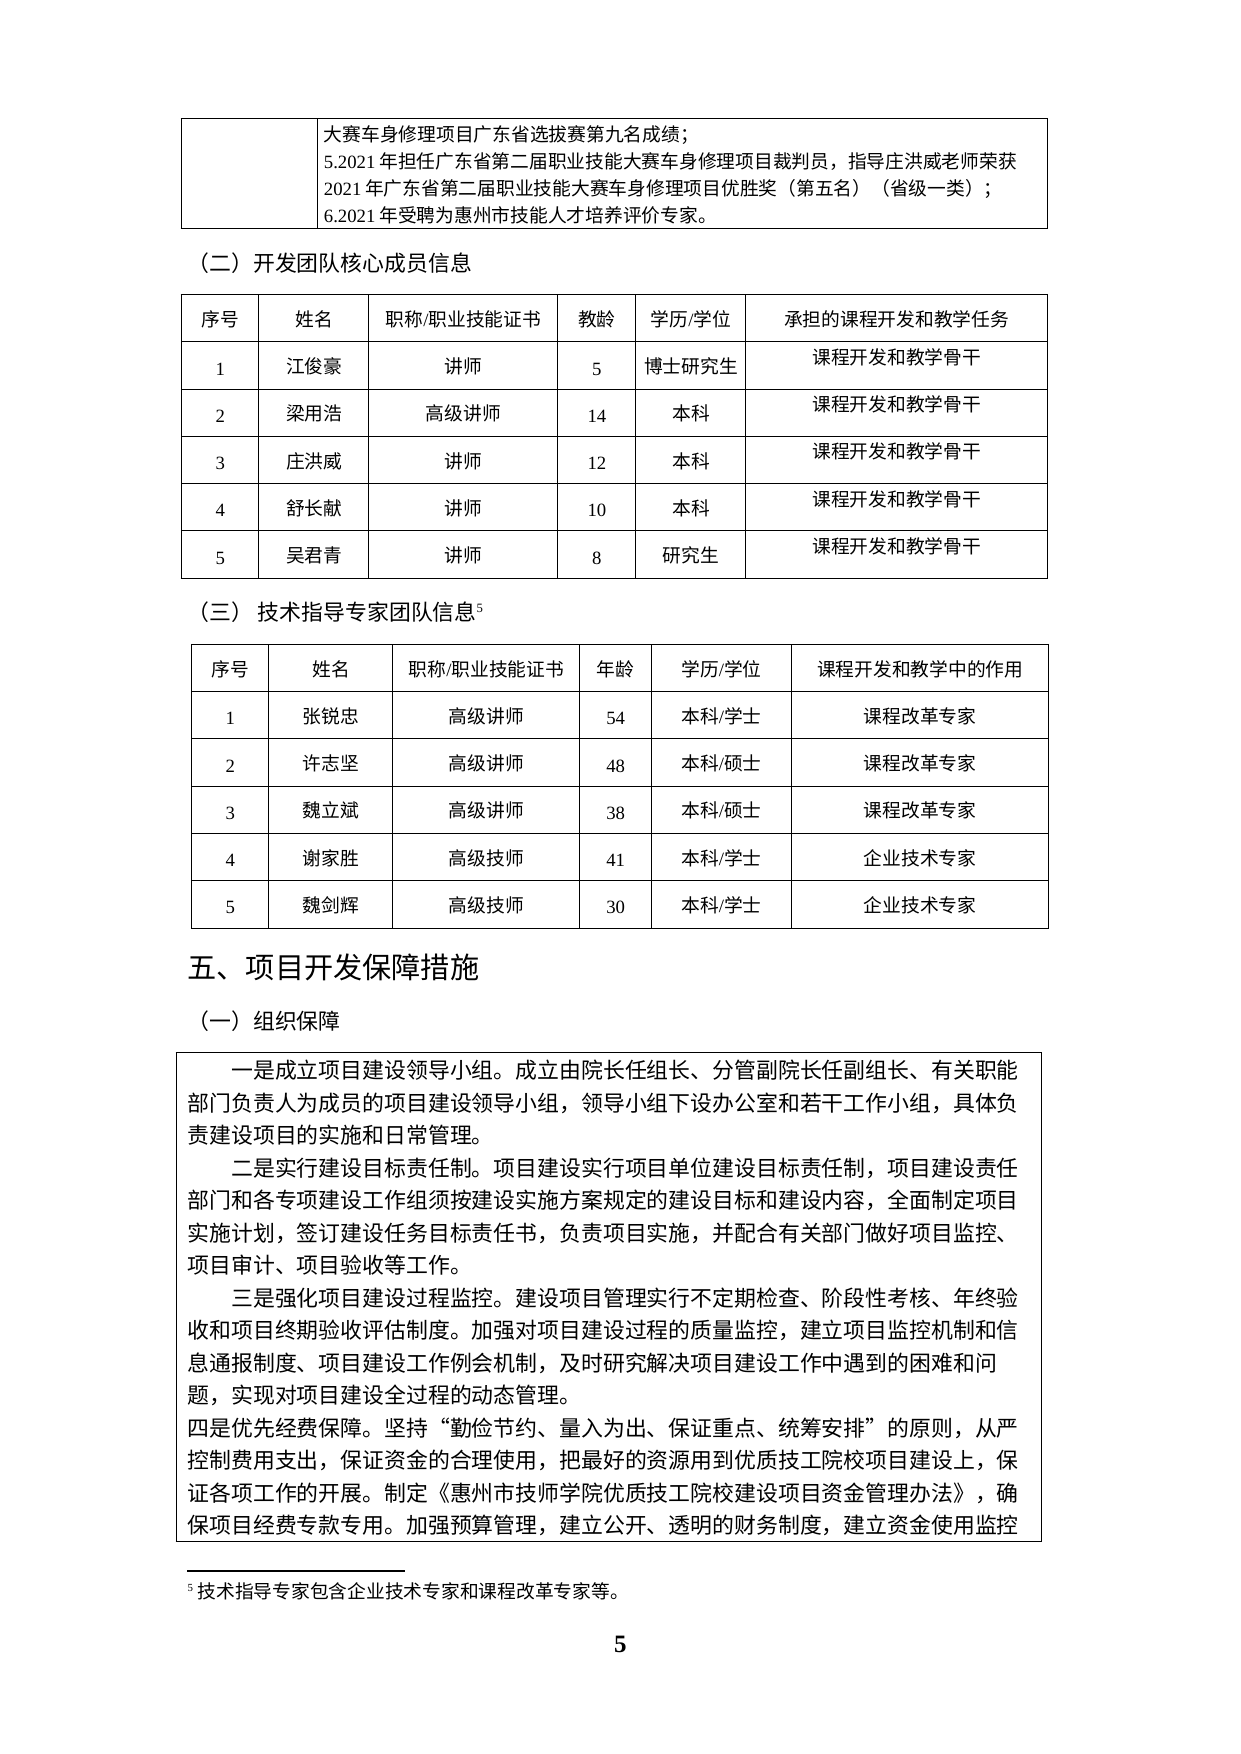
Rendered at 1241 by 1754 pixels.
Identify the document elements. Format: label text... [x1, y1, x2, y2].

table_cell 魏剑辉 [269, 881, 392, 927]
table_cell 课程开发和教学骨干 [746, 390, 1047, 436]
table_cell 课程改革专家 [792, 787, 1048, 833]
table_cell 4 [192, 834, 268, 880]
table_cell 研究生 [636, 531, 745, 578]
table_cell 本科/学士 [652, 881, 791, 927]
table_cell 主要业绩 [182, 119, 317, 228]
table_cell 48 [580, 739, 651, 786]
table_cell 许志坚 [269, 739, 392, 786]
table_cell 吴君青 [259, 531, 368, 578]
table_cell 本科/学士 [652, 692, 791, 738]
table_header 序号 [182, 295, 258, 341]
table_cell 讲师 [369, 437, 557, 483]
table_cell 4 [182, 484, 258, 530]
table_cell 12 [558, 437, 635, 483]
table_header 姓名 [269, 645, 392, 691]
table_cell 高级讲师 [393, 692, 579, 738]
table_cell 课程开发和教学骨干 [746, 342, 1047, 388]
table_header 年龄 [580, 645, 651, 691]
table_cell 庄洪威 [259, 437, 368, 483]
table_cell 3 [192, 787, 268, 833]
table_cell 高级讲师 [393, 739, 579, 786]
table_cell 高级技师 [393, 834, 579, 880]
table_cell 5 [182, 531, 258, 578]
table_cell 江俊豪 [259, 342, 368, 388]
table_cell 5 [558, 342, 635, 388]
table_cell 2 [182, 390, 258, 436]
table_cell 54 [580, 692, 651, 738]
table_cell 舒长献 [259, 484, 368, 530]
table_cell 38 [580, 787, 651, 833]
table_cell 30 [580, 881, 651, 927]
table_cell 2 [192, 739, 268, 786]
table_cell 讲师 [369, 342, 557, 388]
table_cell 3 [182, 437, 258, 483]
table_cell 课程开发和教学骨干 [746, 484, 1047, 530]
table_cell 企业技术专家 [792, 881, 1048, 927]
table_cell 本科/学士 [652, 834, 791, 880]
table_header 职称/职业技能证书 [393, 645, 579, 691]
table_header 序号 [192, 645, 268, 691]
table_cell 高级讲师 [393, 787, 579, 833]
table_cell 本科/硕士 [652, 787, 791, 833]
table_cell 课程开发和教学骨干 [746, 531, 1047, 578]
table_cell 高级讲师 [369, 390, 557, 436]
table_cell 课程开发和教学骨干 [746, 437, 1047, 483]
text （三） 技术指导专家团队信息 [187, 595, 1053, 627]
table_cell 张锐忠 [269, 692, 392, 738]
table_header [177, 1053, 1041, 1541]
subtitle 五、项目开发保障措施 [187, 945, 1053, 987]
table_header 学历/学位 [636, 295, 745, 341]
table_cell 课程改革专家 [792, 692, 1048, 738]
table_cell 14 [558, 390, 635, 436]
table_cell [318, 119, 1047, 228]
text （二）开发团队核心成员信息 [187, 245, 1053, 278]
table_cell 41 [580, 834, 651, 880]
table_cell 10 [558, 484, 635, 530]
table_cell 课程改革专家 [792, 739, 1048, 786]
table_cell 谢家胜 [269, 834, 392, 880]
table_cell 讲师 [369, 531, 557, 578]
table_header 课程开发和教学中的作用 [792, 645, 1048, 691]
table_cell 梁用浩 [259, 390, 368, 436]
table_cell 博士研究生 [636, 342, 745, 388]
table_header 职称/职业技能证书 [369, 295, 557, 341]
table_cell 本科 [636, 390, 745, 436]
table_cell 魏立斌 [269, 787, 392, 833]
table_header 学历/学位 [652, 645, 791, 691]
text （一）组织保障 [187, 1003, 1053, 1036]
table_cell 1 [192, 692, 268, 738]
table_cell 5 [192, 881, 268, 927]
table_cell 本科/硕士 [652, 739, 791, 786]
table_cell 8 [558, 531, 635, 578]
table_header 姓名 [259, 295, 368, 341]
table_header 教龄 [558, 295, 635, 341]
table_cell 本科 [636, 437, 745, 483]
table_header 承担的课程开发和教学任务 [746, 295, 1047, 341]
table_cell 1 [182, 342, 258, 388]
table_cell 高级技师 [393, 881, 579, 927]
table_cell 本科 [636, 484, 745, 530]
table_cell 企业技术专家 [792, 834, 1048, 880]
table_cell 讲师 [369, 484, 557, 530]
